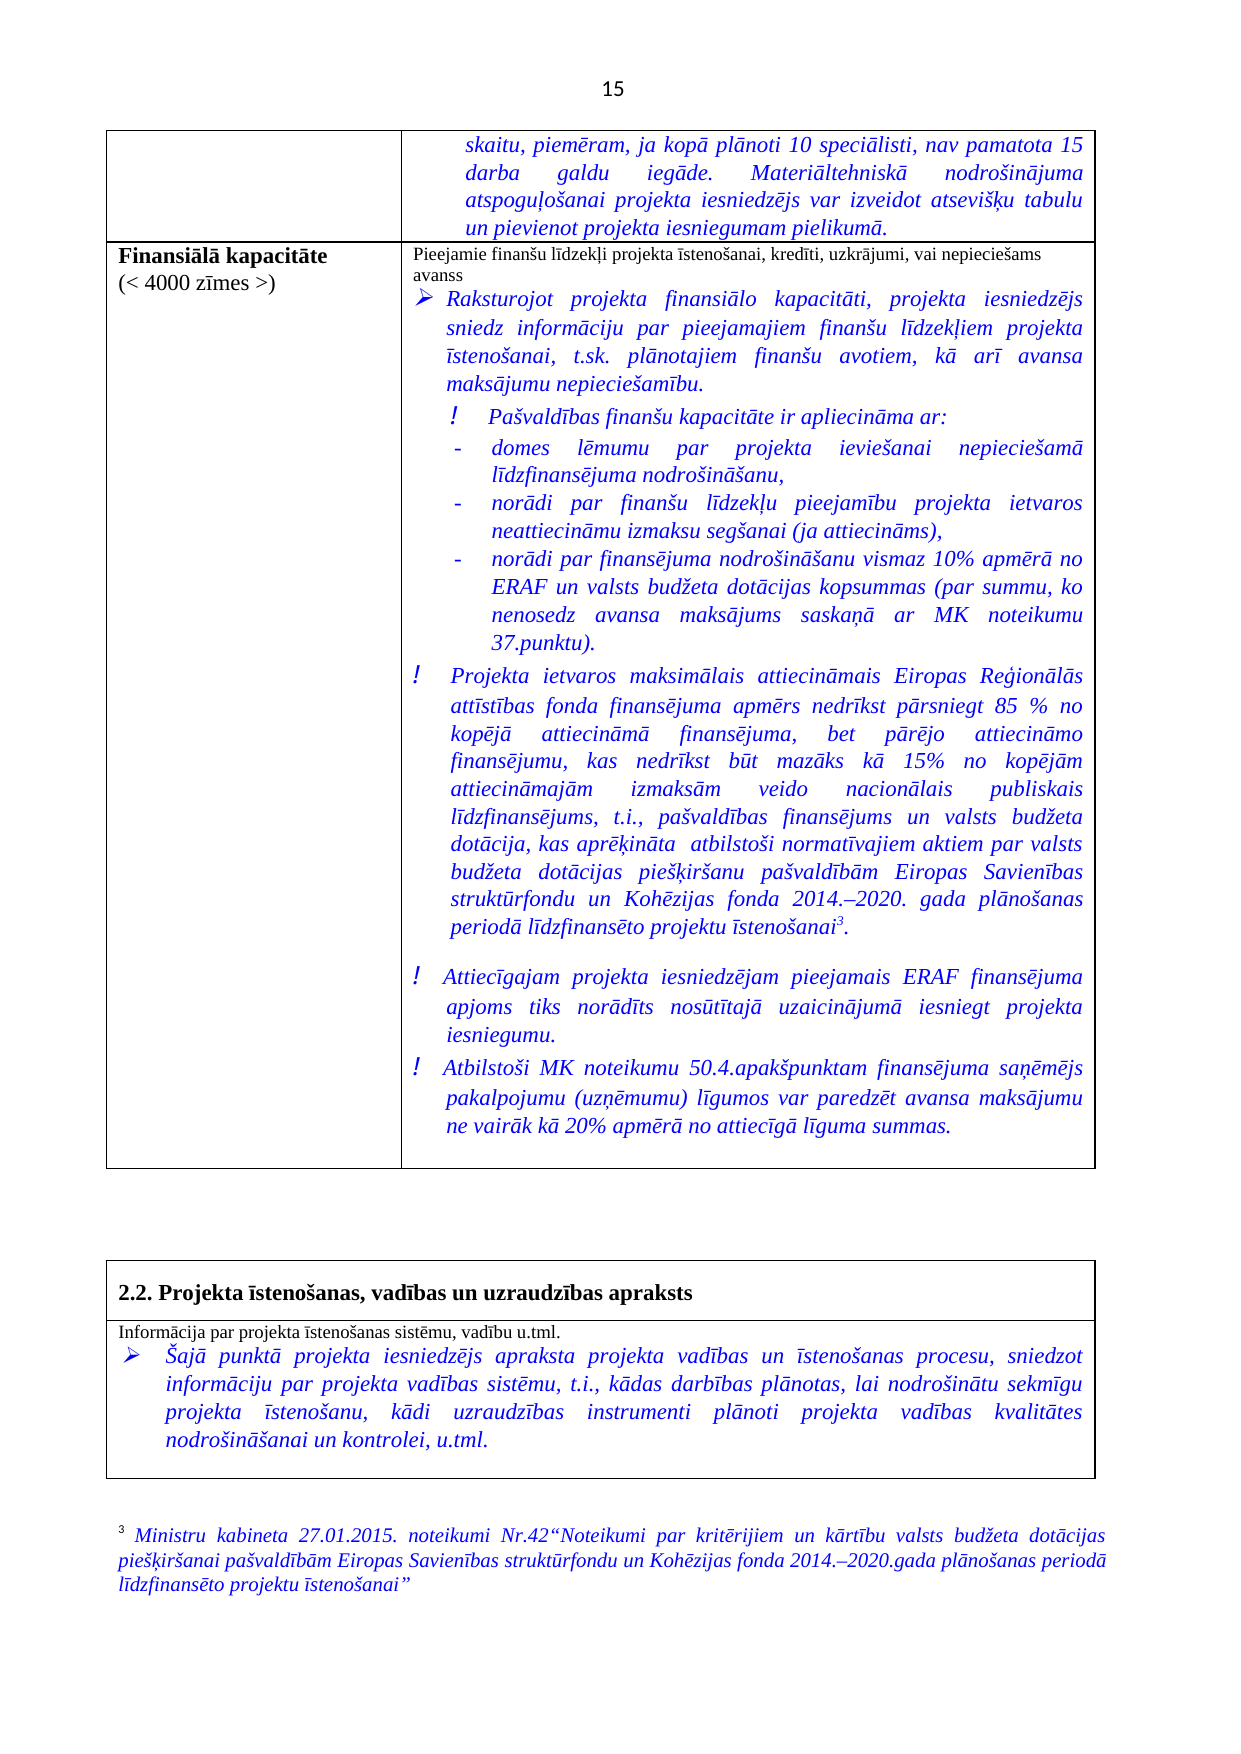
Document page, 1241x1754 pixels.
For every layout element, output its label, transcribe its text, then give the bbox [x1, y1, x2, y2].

table_header 2.2. Projekta īstenošanas, vadības un uzraudzības apraksts [107, 1261, 1094, 1320]
table_cell Pieejamie finanšu līdzekļi projekta īstenošanai, kredīti, uzkrājumi, vai nepieciešams avanss Raksturojot projekta finansiālo kapacitāti, projekta iesniedzējs sniedz informāciju par pieejamajiem finanšu līdzekļiem projekta īstenošanai, t.sk. plānotajiem finanšu avotiem, kā arī avansa maksājumu nepieciešamību. Pašvaldības finanšu kapacitāte ir apliecināma ar: domes lēmumu par projekta ieviešanai nepieciešamā līdzfinansējuma nodrošināšanu, norādi par finanšu līdzekļu pieejamību projekta ietvaros neattiecināmu izmaksu segšanai (ja attiecināms), norādi par finansējuma nodrošināšanu vismaz 10% apmērā no ERAF un valsts budžeta dotācijas kopsummas (par summu, ko nenosedz avansa maksājums saskaņā ar MK noteikumu 37.punktu). Projekta ietvaros maksimālais attiecināmais Eiropas Reģionālās attīstības fonda finansējuma apmērs nedrīkst pārsniegt 85 % no kopējā attiecināmā finansējuma, bet pārējo attiecināmo finansējumu, kas nedrīkst būt mazāks kā 15% no kopējām attiecināmajām izmaksām veido nacionālais publiskais līdzfinansējums, t.i., pašvaldības finansējums un valsts budžeta dotācija, kas aprēķināta atbilstoši normatīvajiem aktiem par valsts budžeta dotācijas piešķiršanu pašvaldībām Eiropas Savienības struktūrfondu un Kohēzijas fonda 2014.–2020. gada plānošanas periodā līdzfinansēto projektu īstenošanai. Attiecīgajam projekta iesniedzējam pieejamais ERAF finansējuma apjoms tiks norādīts nosūtītajā uzaicinājumā iesniegt projekta iesniegumu. Atbilstoši MK noteikumu 50.4.apakšpunktam finansējuma saņēmējs pakalpojumu (uzņēmumu) līgumos var paredzēt avansa maksājumu ne vairāk kā 20% apmērā no attiecīgā līguma summas. [402, 243, 1094, 1168]
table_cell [107, 131, 401, 241]
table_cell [402, 131, 1094, 241]
table_cell Finansiālā kapacitāte (< 4000 zīmes >) [107, 243, 401, 1168]
table_cell Informācija par projekta īstenošanas sistēmu, vadību u.tml. Šajā punktā projekta iesniedzējs apraksta projekta vadības un īstenošanas procesu, sniedzot informāciju par projekta vadības sistēmu, t.i., kādas darbības plānotas, lai nodrošinātu sekmīgu projekta īstenošanu, kādi uzraudzības instrumenti plānoti projekta vadības kvalitātes nodrošināšanai un kontrolei, u.tml. [107, 1321, 1094, 1478]
